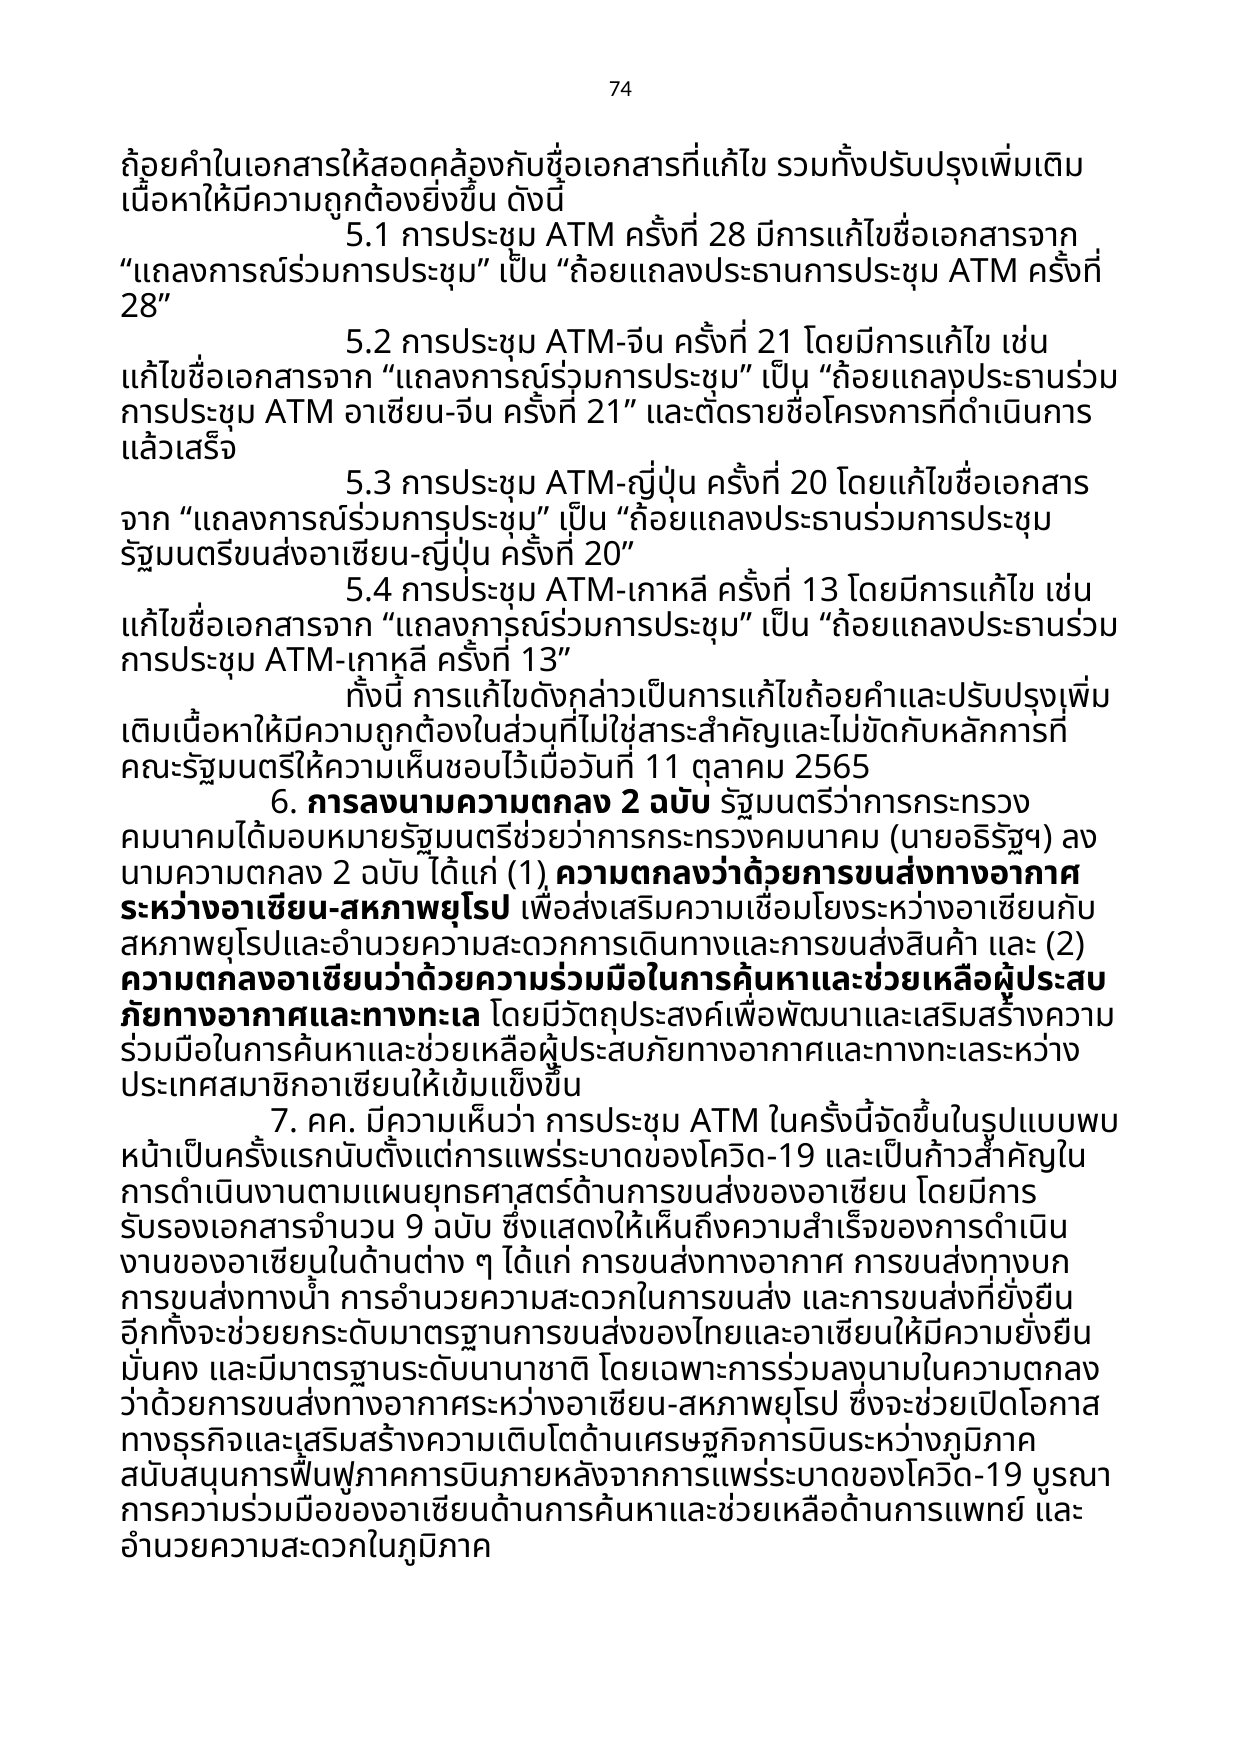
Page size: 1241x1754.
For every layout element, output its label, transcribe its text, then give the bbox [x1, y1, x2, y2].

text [120, 148, 1120, 218]
text 5.1 การประชุม ATM ครั้งที่ 28 มีการแก้ไขชื่อเอกสารจาก “แถลงการณ์ร่วมการประชุม” เป็น “ถ้อยแถลงประธานการประชุม ATM ครั้งที่ 28” [120, 218, 1120, 325]
text 5.4 การประชุม ATM-เกาหลี ครั้งที่ 13 โดยมีการแก้ไข เช่น แก้ไขชื่อเอกสารจาก “แถลงการณ์ร่วมการประชุม” เป็น “ถ้อยแถลงประธานร่วมการประชุม ATM-เกาหลี ครั้งที่ 13” [120, 573, 1120, 679]
text 6. การลงนามความตกลง 2 ฉบับ รัฐมนตรีว่าการกระทรวงคมนาคมได้มอบหมายรัฐมนตรีช่วยว่าการกระทรวงคมนาคม (นายอธิรัฐฯ) ลงนามความตกลง 2 ฉบับ ได้แก่ (1) ความตกลงว่าด้วยการขนส่งทางอากาศระหว่างอาเซียน-สหภาพยุโรป เพื่อส่งเสริมความเชื่อมโยงระหว่างอาเซียนกับสหภาพยุโรปและอำนวยความสะดวกการเดินทางและการขนส่งสินค้า และ (2) ความตกลงอาเซียนว่าด้วยความร่วมมือในการค้นหาและช่วยเหลือผู้ประสบภัยทางอากาศและทางทะเล โดยมีวัตถุประสงค์เพื่อพัฒนาและเสริมสร้างความร่วมมือในการค้นหาและช่วยเหลือผู้ประสบภัยทางอากาศและทางทะเลระหว่างประเทศสมาชิกอาเซียนให้เข้มแข็งขึ้น [120, 785, 1120, 1104]
text ทั้งนี้ การแก้ไขดังกล่าวเป็นการแก้ไขถ้อยคำและปรับปรุงเพิ่มเติมเนื้อหาให้มีความถูกต้องในส่วนที่ไม่ใช่สาระสำคัญและไม่ขัดกับหลักการที่คณะรัฐมนตรีให้ความเห็นชอบไว้เมื่อวันที่ 11 ตุลาคม 2565 [120, 679, 1120, 785]
text 5.3 การประชุม ATM-ญี่ปุ่น ครั้งที่ 20 โดยแก้ไขชื่อเอกสารจาก “แถลงการณ์ร่วมการประชุม” เป็น “ถ้อยแถลงประธานร่วมการประชุมรัฐมนตรีขนส่งอาเซียน-ญี่ปุ่น ครั้งที่ 20” [120, 466, 1120, 573]
text 5.2 การประชุม ATM-จีน ครั้งที่ 21 โดยมีการแก้ไข เช่น แก้ไขชื่อเอกสารจาก “แถลงการณ์ร่วมการประชุม” เป็น “ถ้อยแถลงประธานร่วมการประชุม ATM อาเซียน-จีน ครั้งที่ 21” และตัดรายชื่อโครงการที่ดำเนินการแล้วเสร็จ [120, 325, 1120, 466]
text 7. คค. มีความเห็นว่า การประชุม ATM ในครั้งนี้จัดขึ้นในรูปแบบพบหน้าเป็นครั้งแรกนับตั้งแต่การแพร่ระบาดของโควิด-19 และเป็นก้าวสำคัญในการดำเนินงานตามแผนยุทธศาสตร์ด้านการขนส่งของอาเซียน โดยมีการรับรองเอกสารจำนวน 9 ฉบับ ซึ่งแสดงให้เห็นถึงความสำเร็จของการดำเนินงานของอาเซียนในด้านต่าง ๆ ได้แก่ การขนส่งทางอากาศ การขนส่งทางบก การขนส่งทางน้ำ การอำนวยความสะดวกในการขนส่ง และการขนส่งที่ยั่งยืน อีกทั้งจะช่วยยกระดับมาตรฐานการขนส่งของไทยและอาเซียนให้มีความยั่งยืน มั่นคง และมีมาตรฐานระดับนานาชาติ โดยเฉพาะการร่วมลงนามในความตกลงว่าด้วยการขนส่งทางอากาศระหว่างอาเซียน-สหภาพยุโรป ซึ่งจะช่วยเปิดโอกาสทางธุรกิจและเสริมสร้างความเติบโตด้านเศรษฐกิจการบินระหว่างภูมิภาคสนับสนุนการฟื้นฟูภาคการบินภายหลังจากการแพร่ระบาดของโควิด-19 บูรณาการความร่วมมือของอาเซียนด้านการค้นหาและช่วยเหลือด้านการแพทย์ และอำนวยความสะดวกในภูมิภาค [120, 1104, 1120, 1564]
